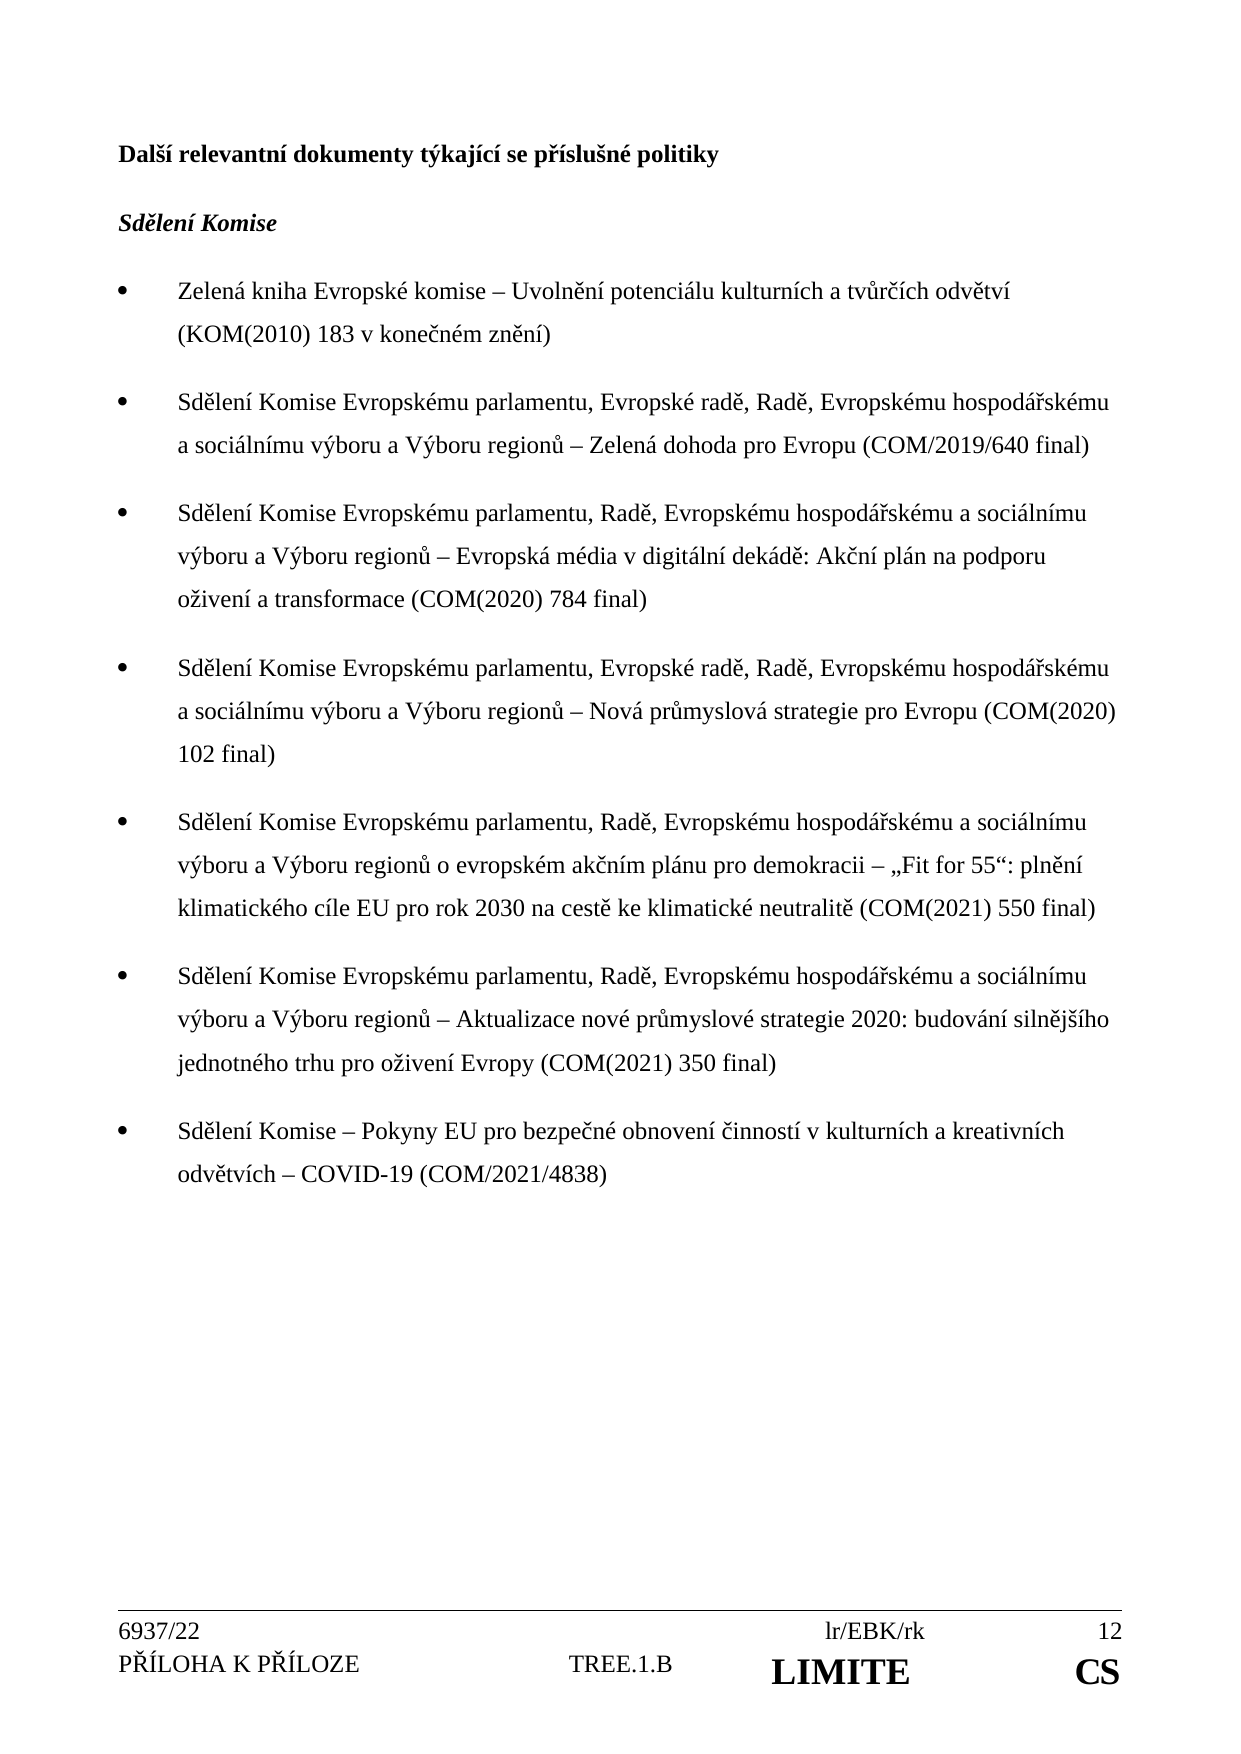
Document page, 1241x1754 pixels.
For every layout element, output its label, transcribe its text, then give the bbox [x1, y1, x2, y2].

text Sdělení Komise Evropskému parlamentu, Radě, Evropskému hospodářskému a sociálnímu výboru a Výboru regionů – Evropská média v digitální dekádě: Akční plán na podporu oživení a transformace (COM(2020) 784 final) [118, 498, 1122, 613]
text Sdělení Komise Evropskému parlamentu, Radě, Evropskému hospodářskému a sociálnímu výboru a Výboru regionů o evropském akčním plánu pro demokracii – „Fit for 55“: plnění klimatického cíle EU pro rok 2030 na cestě ke klimatické neutralitě (COM(2021) 550 final) [118, 807, 1122, 922]
text Sdělení Komise [118, 208, 1122, 236]
text Zelená kniha Evropské komise – Uvolnění potenciálu kulturních a tvůrčích odvětví (KOM(2010) 183 v konečném znění) [118, 276, 1122, 348]
text Sdělení Komise Evropskému parlamentu, Evropské radě, Radě, Evropskému hospodářskému a sociálnímu výboru a Výboru regionů – Nová průmyslová strategie pro Evropu (COM(2020) 102 final) [118, 653, 1122, 768]
text Sdělení Komise Evropskému parlamentu, Radě, Evropskému hospodářskému a sociálnímu výboru a Výboru regionů – Aktualizace nové průmyslové strategie 2020: budování silnějšího jednotného trhu pro oživení Evropy (COM(2021) 350 final) [118, 961, 1122, 1076]
text Sdělení Komise – Pokyny EU pro bezpečné obnovení činností v kulturních a kreativních odvětvích – COVID-19 (COM/2021/4838) [118, 1116, 1122, 1188]
text Sdělení Komise Evropskému parlamentu, Evropské radě, Radě, Evropskému hospodářskému a sociálnímu výboru a Výboru regionů – Zelená dohoda pro Evropu (COM/2019/640 final) [118, 387, 1122, 459]
text Další relevantní dokumenty týkající se příslušné politiky [118, 139, 1122, 168]
